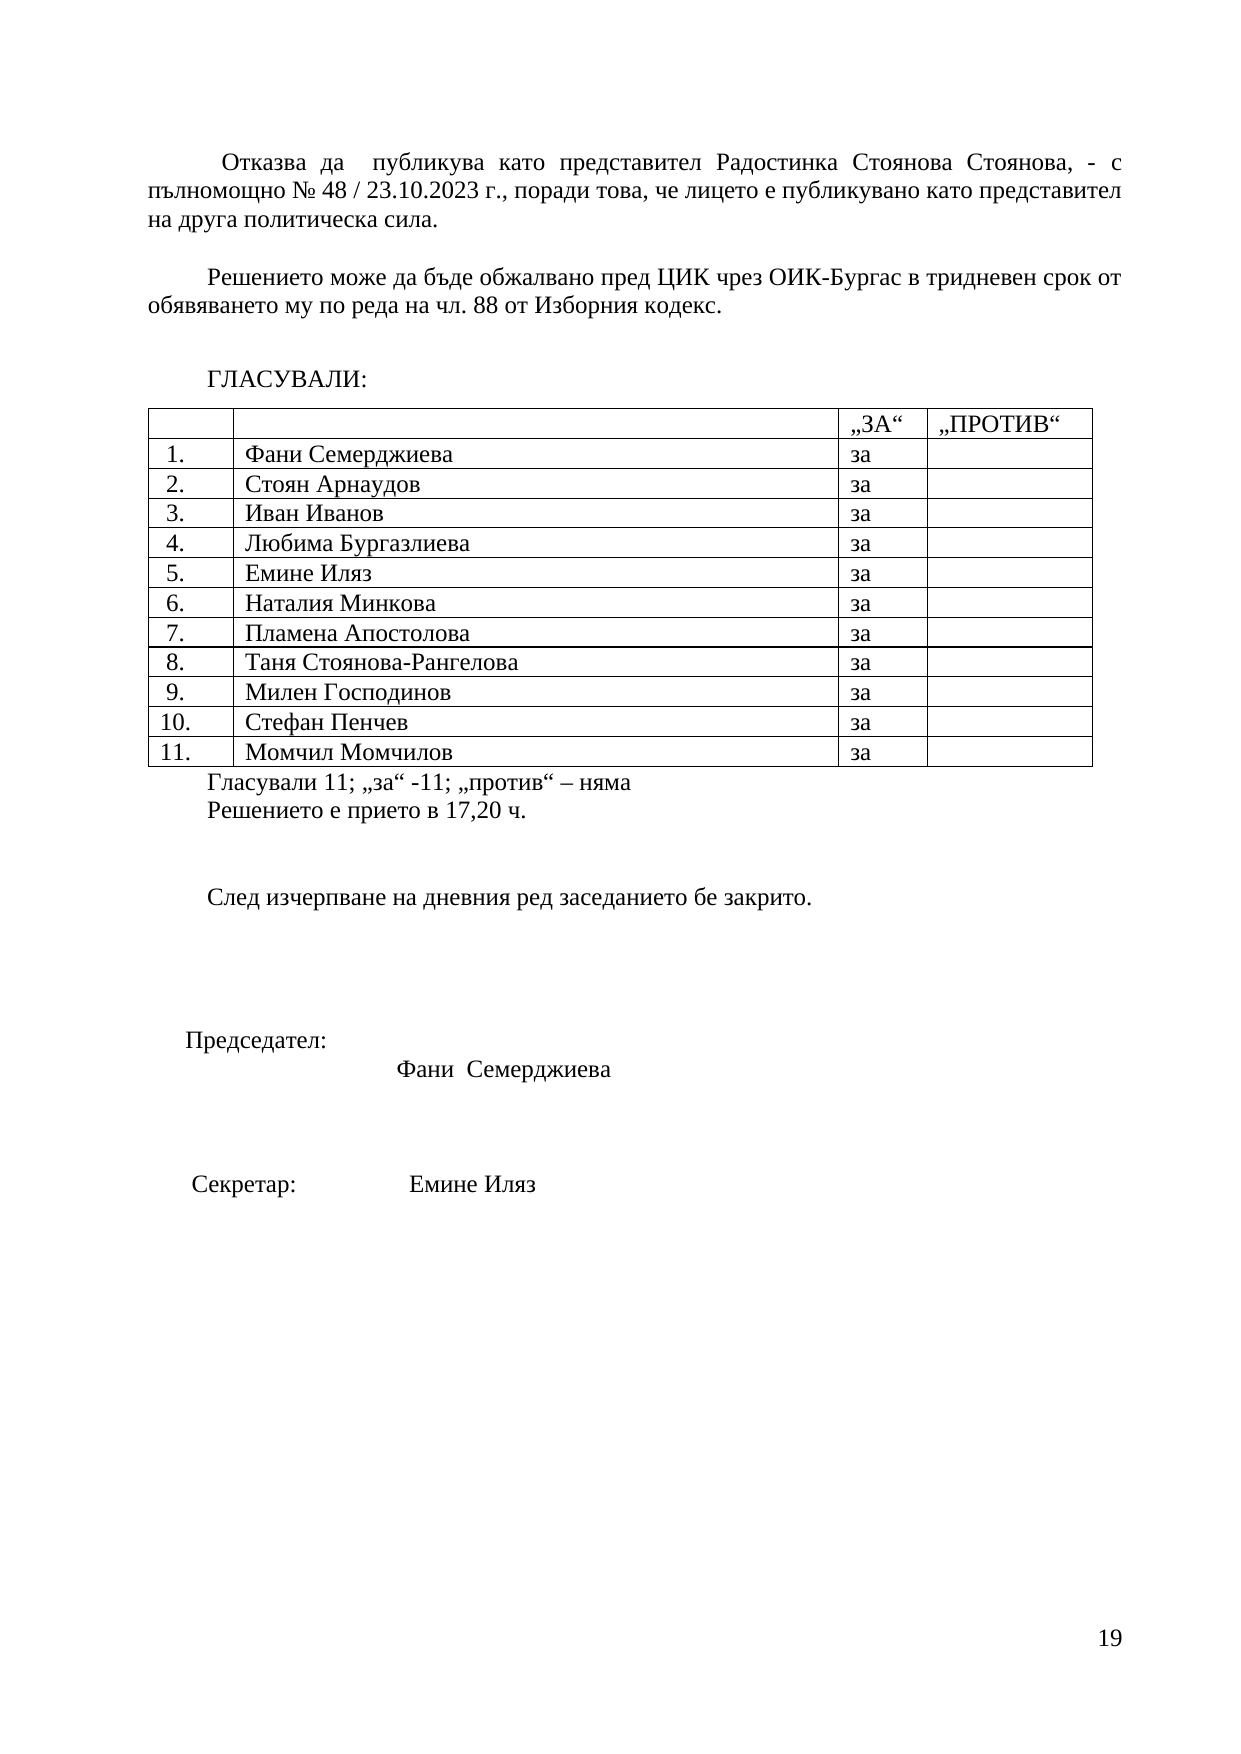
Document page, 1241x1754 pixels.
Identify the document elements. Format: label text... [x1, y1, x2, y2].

table_cell Момчил Момчилов [234, 737, 838, 766]
table_cell за [839, 558, 927, 587]
table_cell [928, 677, 1092, 706]
table_cell [928, 499, 1092, 527]
table_header „ЗА“ [839, 409, 927, 438]
table_cell за [839, 737, 927, 766]
table_cell Любима Бургазлиева [234, 528, 838, 557]
table_cell [928, 439, 1092, 468]
table_cell 5. [149, 558, 233, 587]
table_cell 2. [149, 469, 233, 497]
table_cell Иван Иванов [234, 499, 838, 527]
table_header [234, 409, 838, 438]
table_cell Емине Иляз [234, 558, 838, 587]
text Решението може да бъде обжалвано пред ЦИК чрез ОИК-Бургас в тридневен срок от обявяването му по реда на чл. 88 от Изборния кодекс. [148, 262, 1122, 319]
table_cell Наталия Минкова [234, 588, 838, 617]
table_cell [928, 618, 1092, 646]
text След изчерпване на дневния ред заседанието бе закрито. [148, 882, 1122, 910]
table_cell [928, 588, 1092, 617]
table_cell 7. [149, 618, 233, 646]
table_cell Стефан Пенчев [234, 707, 838, 736]
text Председател: [148, 1025, 1122, 1054]
text Фани Семерджиева [148, 1054, 1122, 1083]
table_cell [928, 528, 1092, 557]
table_cell Пламена Апостолова [234, 618, 838, 646]
table_cell за [839, 707, 927, 736]
table_cell за [839, 499, 927, 527]
table_cell 1. [149, 439, 233, 468]
text Решението е прието в 17,20 ч. [148, 795, 1122, 824]
table_cell за [839, 677, 927, 706]
table_cell [928, 648, 1092, 676]
table_cell за [839, 618, 927, 646]
table_cell [928, 469, 1092, 497]
text ГЛАСУВАЛИ: [162, 364, 1122, 392]
table_cell [928, 558, 1092, 587]
text Секретар: Емине Иляз [148, 1169, 1122, 1198]
table_cell за [839, 588, 927, 617]
table_cell 11. [149, 737, 233, 766]
table_cell 4. [149, 528, 233, 557]
table_cell Таня Стоянова-Рангелова [234, 648, 838, 676]
table_cell за [839, 439, 927, 468]
table_cell Милен Господинов [234, 677, 838, 706]
table_header „ПРОТИВ“ [928, 409, 1092, 438]
table_cell Стоян Арнаудов [234, 469, 838, 497]
table_cell 3. [149, 499, 233, 527]
table_cell за [839, 469, 927, 497]
table_cell [928, 707, 1092, 736]
table_cell 10. [149, 707, 233, 736]
table_cell Фани Семерджиева [234, 439, 838, 468]
table_cell 6. [149, 588, 233, 617]
text Гласували 11; „за“ -11; „против“ – няма [148, 767, 1122, 795]
table_cell за [839, 648, 927, 676]
table_cell за [839, 528, 927, 557]
table_cell 9. [149, 677, 233, 706]
text Отказва да публикува като представител Радостинка Стоянова Стоянова, - с пълномощно № 48 / 23.10.2023 г., поради това, че лицето е публикувано като представител на друга политическа сила. [148, 147, 1122, 233]
table_cell [928, 737, 1092, 766]
table_header [149, 409, 233, 438]
table_cell 8. [149, 648, 233, 676]
